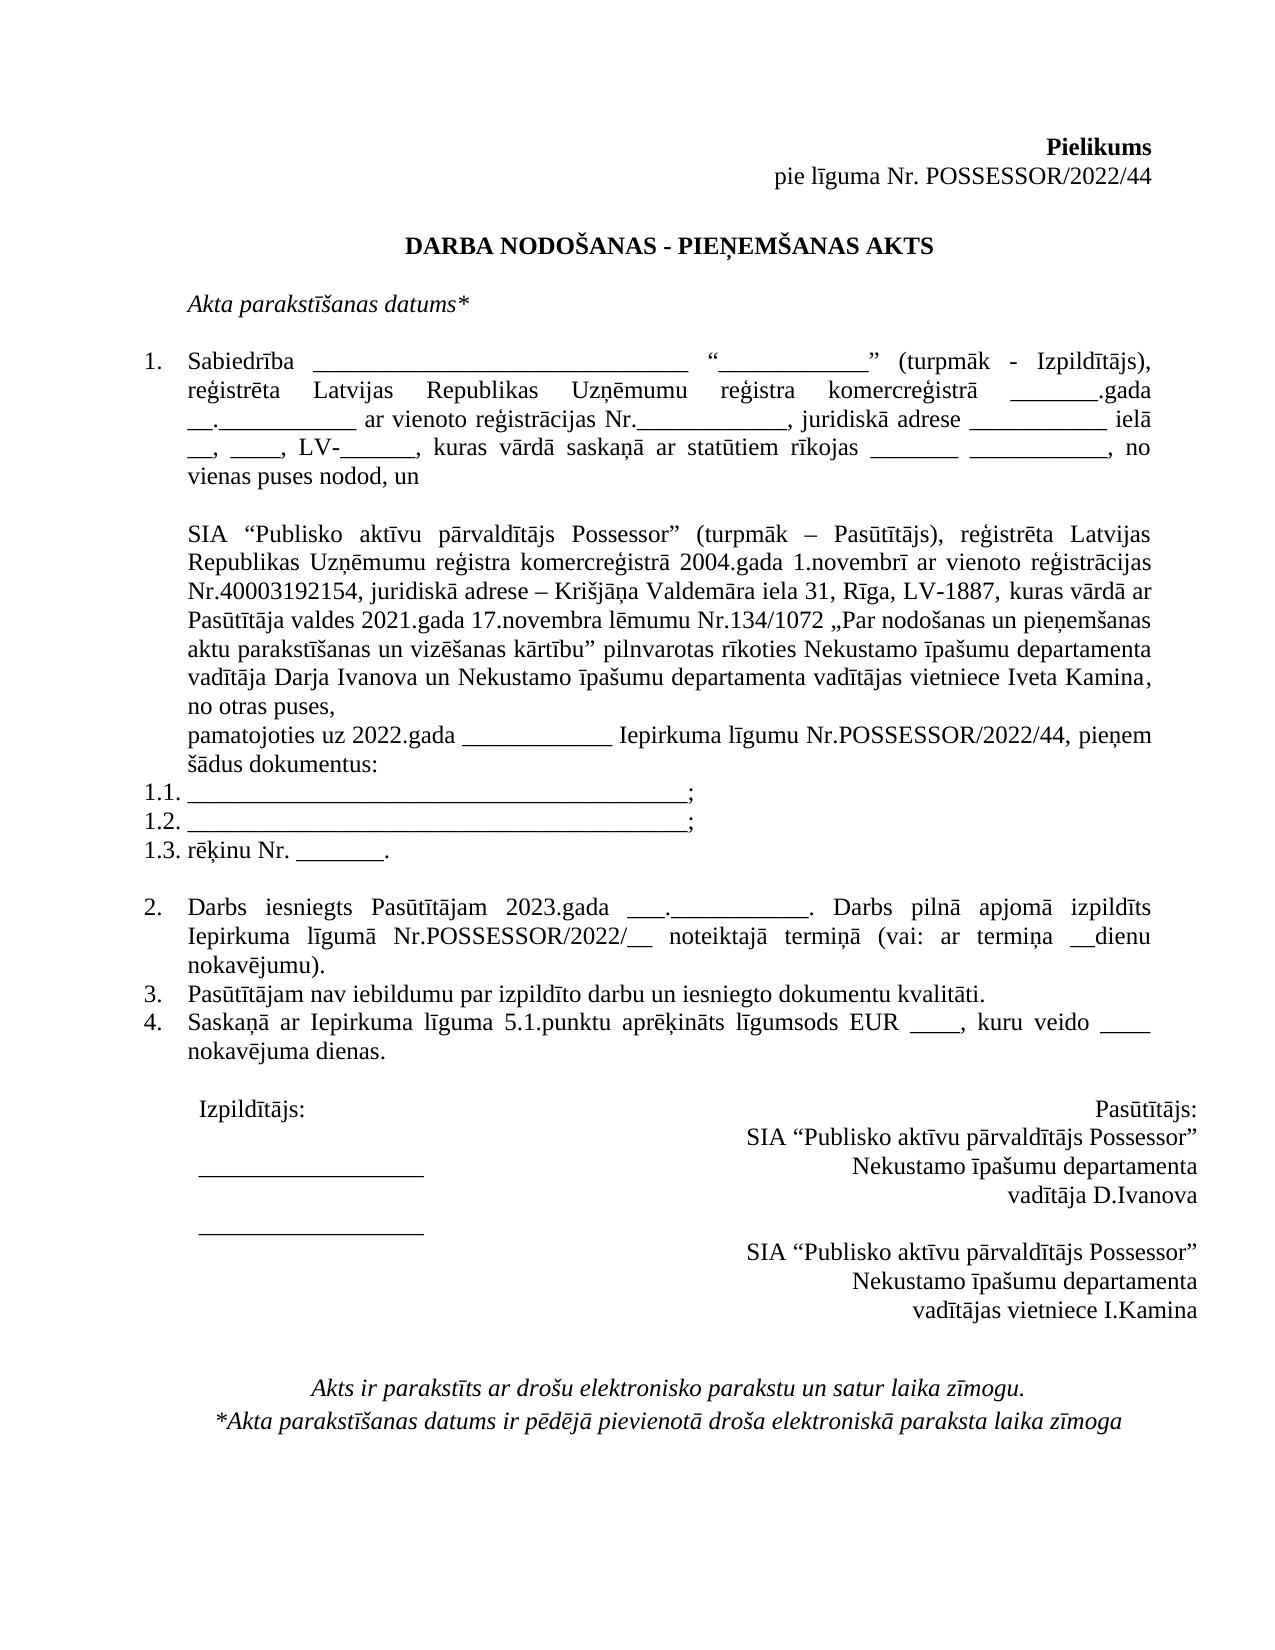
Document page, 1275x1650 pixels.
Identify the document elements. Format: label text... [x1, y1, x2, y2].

list Sabiedrība ______________________________ “____________” (turpmāk - Izpildītājs), reģistrēta Latvijas Republikas Uzņēmumu reģistra komercreģistrā _______.gada __.___________ ar vienoto reģistrācijas Nr.____________, juridiskā adrese ___________ ielā __, ____, LV-______, kuras vārdā saskaņā ar statūtiem rīkojas _______ ___________, no vienas puses nodod, un [143, 346, 1152, 490]
text SIA “Publisko aktīvu pārvaldītājs Possessor” (turpmāk – Pasūtītājs), reģistrēta Latvijas Republikas Uzņēmumu reģistra komercreģistrā 2004.gada 1.novembrī ar vienoto reģistrācijas Nr.40003192154, juridiskā adrese – Krišjāņa Valdemāra iela 31, Rīga, LV-1887, kuras vārdā ar Pasūtītāja valdes 2021.gada 17.novembra lēmumu Nr.134/1072 „Par nodošanas un pieņemšanas aktu parakstīšanas un vizēšanas kārtību” pilnvarotas rīkoties Nekustamo īpašumu departamenta vadītāja Darja Ivanova un Nekustamo īpašumu departamenta vadītājas vietniece Iveta Kamina, no otras puses, [187, 519, 1152, 720]
text Pielikums [187, 132, 1152, 161]
table_header Pasūtītājs: [661, 1094, 1209, 1122]
list Pasūtītājam nav iebildumu par izpildīto darbu un iesniegto dokumentu kvalitāti. [143, 979, 1152, 1007]
list rēķinu Nr. _______. [143, 835, 1152, 864]
list Saskaņā ar Iepirkuma līguma 5.1.punktu aprēķināts līgumsods EUR ____, kuru veido ____ nokavējuma dienas. [143, 1007, 1152, 1065]
text Akta parakstīšanas datums* [187, 289, 1152, 317]
text *Akta parakstīšanas datums ir pēdējā pievienotā droša elektroniskā paraksta laika zīmoga [187, 1406, 1152, 1435]
table_cell SIA “Publisko aktīvu pārvaldītājs Possessor” Nekustamo īpašumu departamenta vadītāja D.Ivanova SIA “Publisko aktīvu pārvaldītājs Possessor” Nekustamo īpašumu departamenta vadītājas vietniece I.Kamina [661, 1123, 1209, 1373]
text pie līguma Nr. POSSESSOR/2022/44 [187, 161, 1152, 190]
list Darbs iesniegts Pasūtītājam 2023.gada ___.___________. Darbs pilnā apjomā izpildīts Iepirkuma līgumā Nr.POSSESSOR/2022/__ noteiktajā termiņā (vai: ar termiņa __dienu nokavējumu). [143, 892, 1152, 979]
list ________________________________________; [143, 777, 1152, 806]
text Akts ir parakstīts ar drošu elektronisko parakstu un satur laika zīmogu. [187, 1373, 1152, 1402]
list ________________________________________; [143, 806, 1152, 835]
table_header Izpildītājs: [187, 1094, 661, 1122]
text pamatojoties uz 2022.gada ____________ Iepirkuma līgumu Nr.POSSESSOR/2022/44, pieņem šādus dokumentus: [187, 720, 1152, 777]
table_cell __________________ __________________ [187, 1123, 661, 1373]
subtitle DARBA NODOŠANAS - PIEŅEMŠANAS AKTS [187, 231, 1152, 260]
